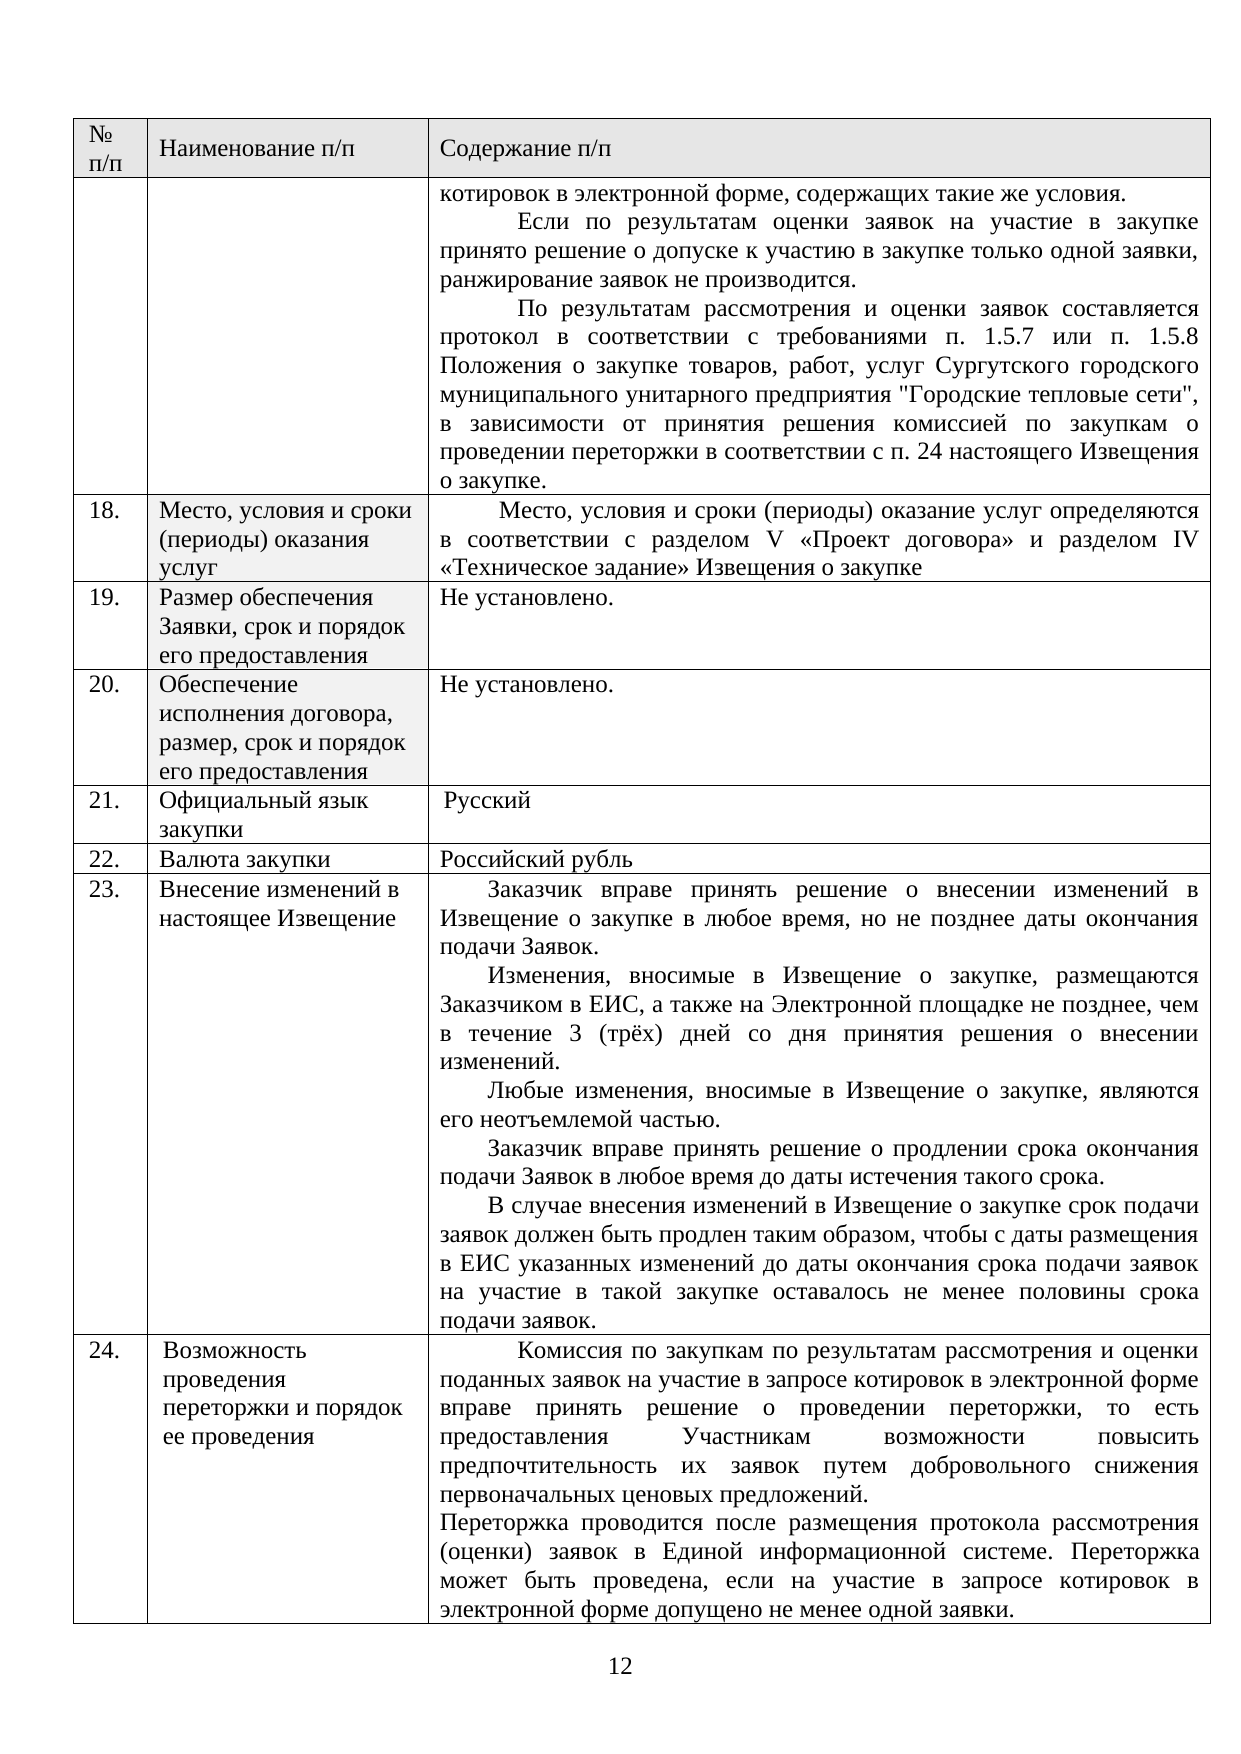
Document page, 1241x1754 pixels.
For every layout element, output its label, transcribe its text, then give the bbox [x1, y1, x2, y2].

table_cell Место, условия и сроки (периоды) оказание услуг определяются в соответствии с разделом V «Проект договора» и разделом IV «Техническое задание» Извещения о закупке [429, 495, 1210, 581]
table_cell [74, 178, 147, 494]
table_cell Валюта закупки [148, 844, 428, 873]
table_cell [74, 844, 147, 873]
table_cell [74, 874, 147, 1334]
table_cell [74, 786, 147, 843]
table_cell [74, 582, 147, 668]
table_header Наименование п/п [148, 119, 428, 177]
table_cell [74, 495, 147, 581]
table_cell [74, 670, 147, 784]
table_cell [429, 1335, 1210, 1622]
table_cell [429, 178, 1210, 494]
table_cell Официальный язык закупки [148, 786, 428, 843]
table_cell [74, 1335, 147, 1622]
table_cell Обеспечение исполнения договора, размер, срок и порядок его предоставления [148, 670, 428, 784]
table_cell Размер обеспечения Заявки, срок и порядок его предоставления [148, 582, 428, 668]
table_cell Место, условия и сроки (периоды) оказания услуг [148, 495, 428, 581]
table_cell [148, 1335, 428, 1622]
table_header Содержание п/п [429, 119, 1210, 177]
table_cell Не установлено. [429, 582, 1210, 668]
table_header № п/п [74, 119, 147, 177]
table_cell Заказчик вправе принять решение о внесении изменений в Извещение о закупке в любое время, но не позднее даты окончания подачи Заявок. Изменения, вносимые в Извещение о закупке, размещаются Заказчиком в ЕИС, а также на Электронной площадке не позднее, чем в течение 3 (трёх) дней со дня принятия решения о внесении изменений. Любые изменения, вносимые в Извещение о закупке, являются его неотъемлемой частью. Заказчик вправе принять решение о продлении срока окончания подачи Заявок в любое время до даты истечения такого срока. В случае внесения изменений в Извещение о закупке срок подачи заявок должен быть продлен таким образом, чтобы с даты размещения в ЕИС указанных изменений до даты окончания срока подачи заявок на участие в такой закупке оставалось не менее половины срока подачи заявок. [429, 874, 1210, 1334]
table_cell Русский [429, 786, 1210, 843]
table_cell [148, 178, 428, 494]
table_cell Не установлено. [429, 670, 1210, 784]
table_cell Российский рубль [429, 844, 1210, 873]
table_cell Внесение изменений в настоящее Извещение [148, 874, 428, 1334]
